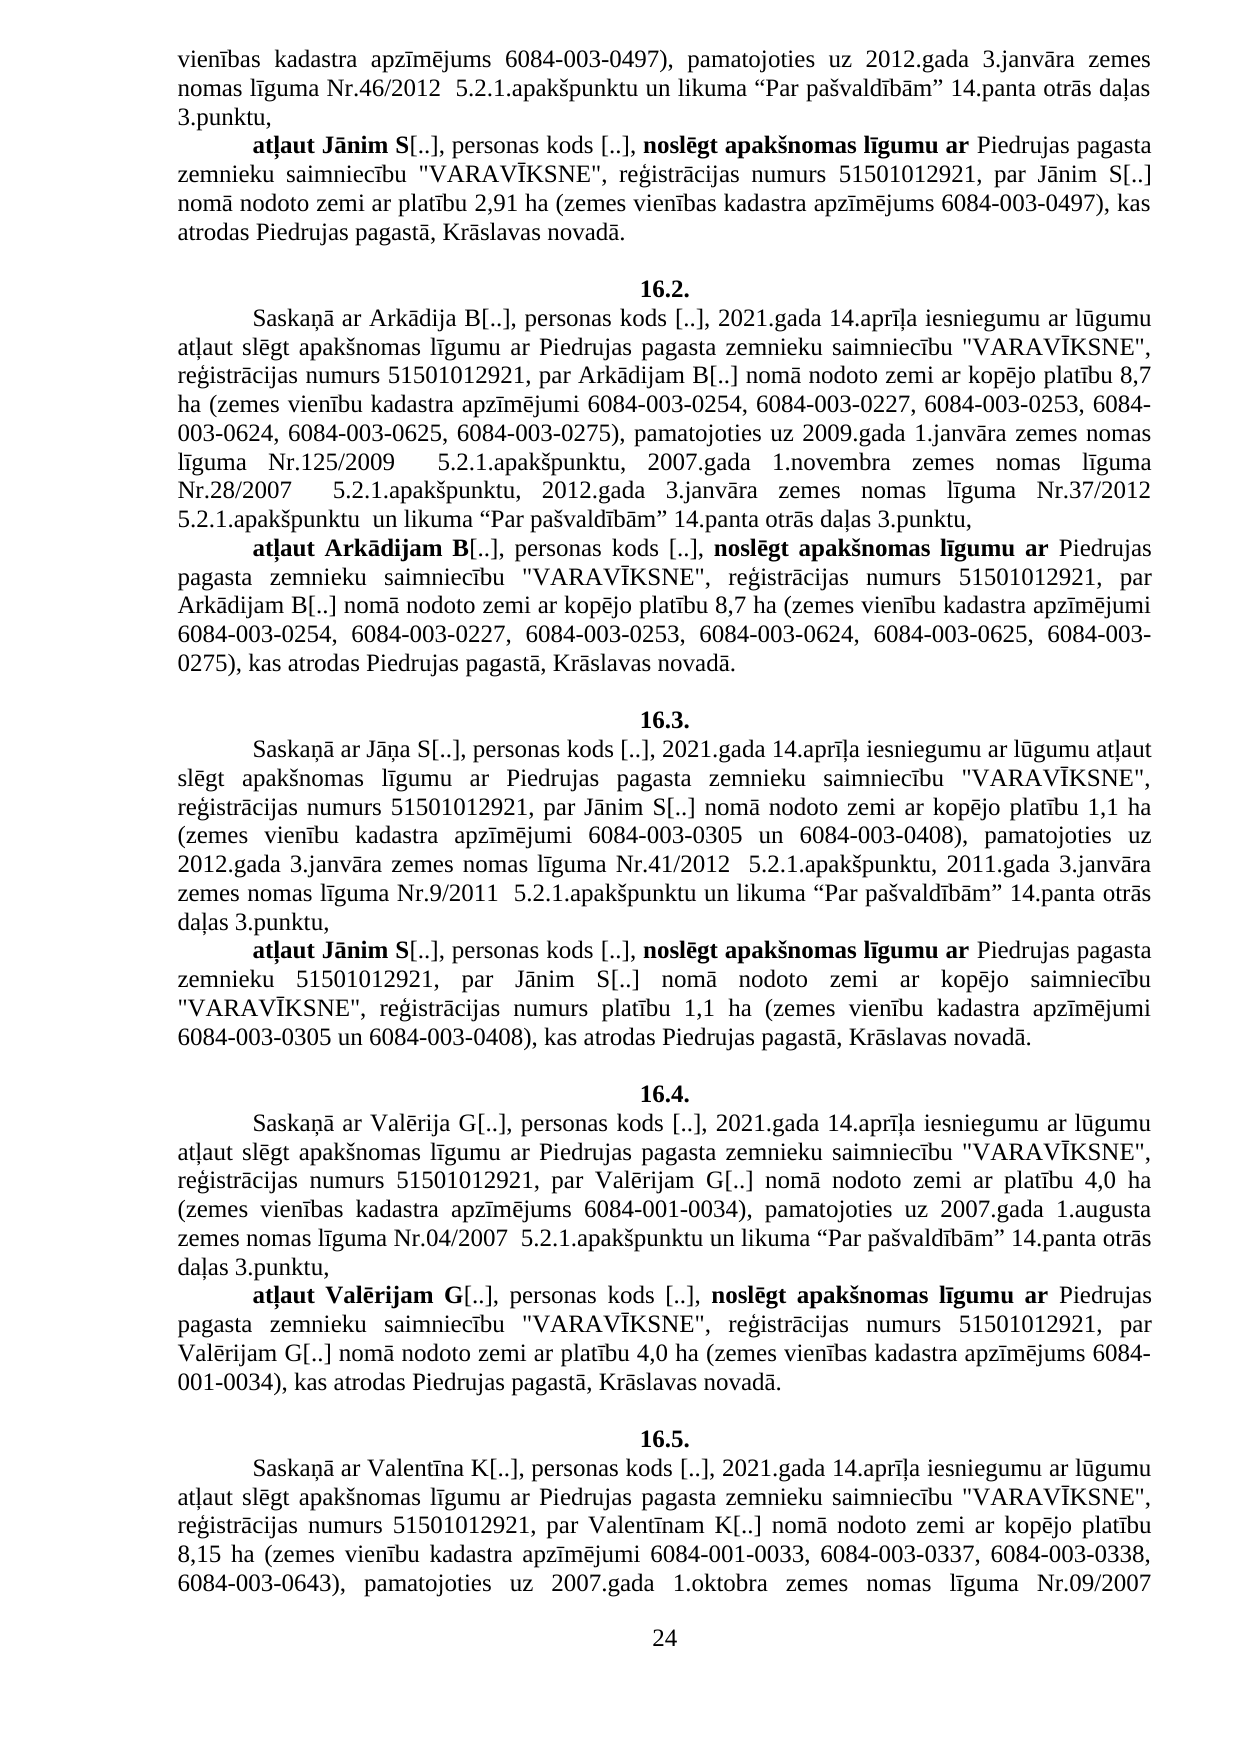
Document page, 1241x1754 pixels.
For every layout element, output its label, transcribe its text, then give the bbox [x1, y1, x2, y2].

text 16.3. [177, 706, 1152, 734]
text 16.5. [177, 1424, 1152, 1453]
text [177, 44, 1152, 131]
text atļaut Jānim S[..], personas kods [..], noslēgt apakšnomas līgumu ar Piedrujas pagasta zemnieku saimniecību "VARAVĪKSNE", reģistrācijas numurs 51501012921, par Jānim S[..] nomā nodoto zemi ar platību 2,91 ha (zemes vienības kadastra apzīmējums 6084-003-0497), kas atrodas Piedrujas pagastā, Krāslavas novadā. [177, 131, 1152, 246]
text atļaut Arkādijam B[..], personas kods [..], noslēgt apakšnomas līgumu ar Piedrujas pagasta zemnieku saimniecību "VARAVĪKSNE", reģistrācijas numurs 51501012921, par Arkādijam B[..] nomā nodoto zemi ar kopējo platību 8,7 ha (zemes vienību kadastra apzīmējumi 6084-003-0254, 6084-003-0227, 6084-003-0253, 6084-003-0624, 6084-003-0625, 6084-003-0275), kas atrodas Piedrujas pagastā, Krāslavas novadā. [177, 533, 1152, 677]
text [177, 1453, 1152, 1597]
text Saskaņā ar Jāņa S[..], personas kods [..], 2021.gada 14.aprīļa iesniegumu ar lūgumu atļaut slēgt apakšnomas līgumu ar Piedrujas pagasta zemnieku saimniecību "VARAVĪKSNE", reģistrācijas numurs 51501012921, par Jānim S[..] nomā nodoto zemi ar kopējo platību 1,1 ha (zemes vienību kadastra apzīmējumi 6084-003-0305 un 6084-003-0408), pamatojoties uz 2012.gada 3.janvāra zemes nomas līguma Nr.41/2012 5.2.1.apakšpunktu, 2011.gada 3.janvāra zemes nomas līguma Nr.9/2011 5.2.1.apakšpunktu un likuma “Par pašvaldībām” 14.panta otrās daļas 3.punktu, [177, 734, 1152, 936]
text atļaut Jānim S[..], personas kods [..], noslēgt apakšnomas līgumu ar Piedrujas pagasta zemnieku 51501012921, par Jānim S[..] nomā nodoto zemi ar kopējo saimniecību "VARAVĪKSNE", reģistrācijas numurs platību 1,1 ha (zemes vienību kadastra apzīmējumi 6084-003-0305 un 6084-003-0408), kas atrodas Piedrujas pagastā, Krāslavas novadā. [177, 936, 1152, 1051]
text Saskaņā ar Valērija G[..], personas kods [..], 2021.gada 14.aprīļa iesniegumu ar lūgumu atļaut slēgt apakšnomas līgumu ar Piedrujas pagasta zemnieku saimniecību "VARAVĪKSNE", reģistrācijas numurs 51501012921, par Valērijam G[..] nomā nodoto zemi ar platību 4,0 ha (zemes vienības kadastra apzīmējums 6084-001-0034), pamatojoties uz 2007.gada 1.augusta zemes nomas līguma Nr.04/2007 5.2.1.apakšpunktu un likuma “Par pašvaldībām” 14.panta otrās daļas 3.punktu, [177, 1108, 1152, 1281]
text 16.2. [177, 274, 1152, 303]
text Saskaņā ar Arkādija B[..], personas kods [..], 2021.gada 14.aprīļa iesniegumu ar lūgumu atļaut slēgt apakšnomas līgumu ar Piedrujas pagasta zemnieku saimniecību "VARAVĪKSNE", reģistrācijas numurs 51501012921, par Arkādijam B[..] nomā nodoto zemi ar kopējo platību 8,7 ha (zemes vienību kadastra apzīmējumi 6084-003-0254, 6084-003-0227, 6084-003-0253, 6084-003-0624, 6084-003-0625, 6084-003-0275), pamatojoties uz 2009.gada 1.janvāra zemes nomas līguma Nr.125/2009 5.2.1.apakšpunktu, 2007.gada 1.novembra zemes nomas līguma Nr.28/2007 5.2.1.apakšpunktu, 2012.gada 3.janvāra zemes nomas līguma Nr.37/2012 5.2.1.apakšpunktu un likuma “Par pašvaldībām” 14.panta otrās daļas 3.punktu, [177, 303, 1152, 533]
text atļaut Valērijam G[..], personas kods [..], noslēgt apakšnomas līgumu ar Piedrujas pagasta zemnieku saimniecību "VARAVĪKSNE", reģistrācijas numurs 51501012921, par Valērijam G[..] nomā nodoto zemi ar platību 4,0 ha (zemes vienības kadastra apzīmējums 6084-001-0034), kas atrodas Piedrujas pagastā, Krāslavas novadā. [177, 1281, 1152, 1396]
text 16.4. [177, 1079, 1152, 1108]
